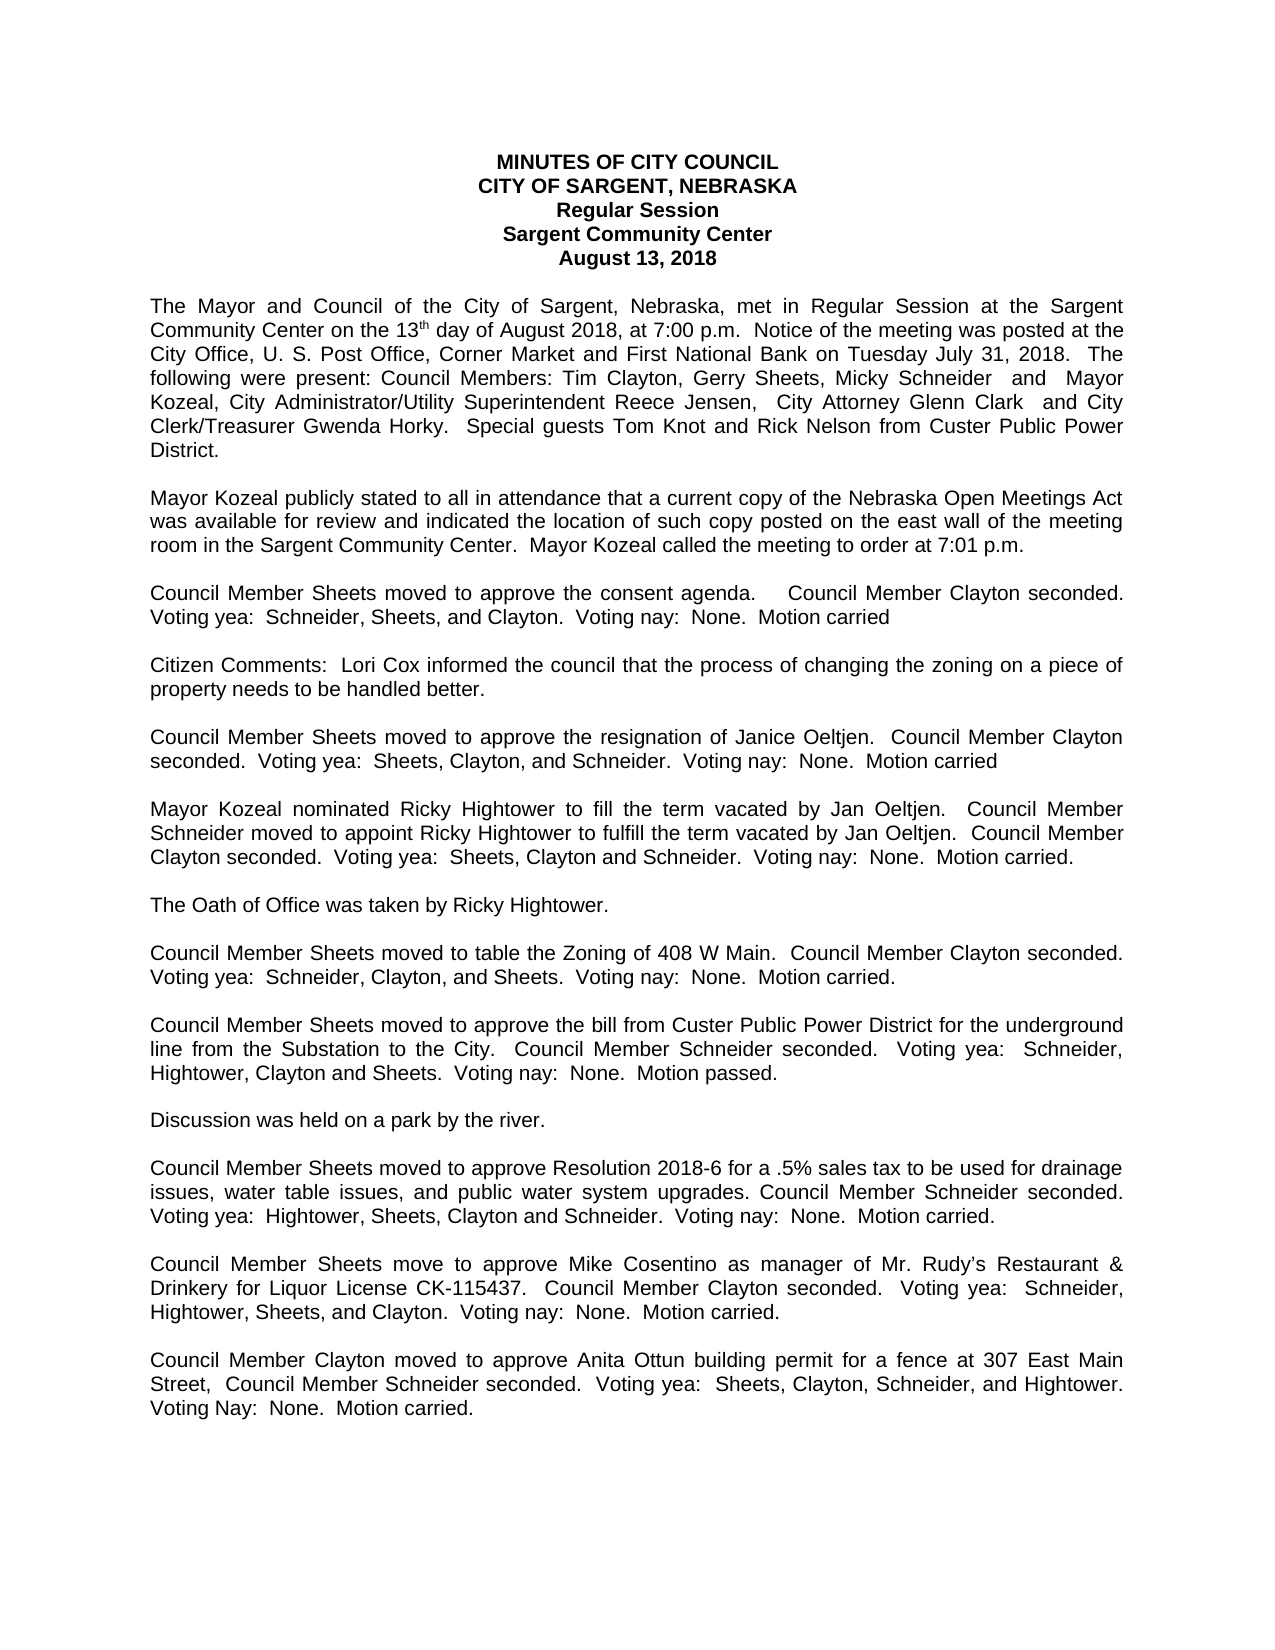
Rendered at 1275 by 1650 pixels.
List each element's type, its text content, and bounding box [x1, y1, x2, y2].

text Council Member Sheets moved to approve the resignation of Janice Oeltjen. Council Member Clayton seconded. Voting yea: Sheets, Clayton, and Schneider. Voting nay: None. Motion carried [150, 725, 1125, 773]
text CITY OF SARGENT, NEBRASKA [150, 174, 1125, 198]
text Council Member Sheets moved to approve the bill from Custer Public Power District for the underground line from the Substation to the City. Council Member Schneider seconded. Voting yea: Schneider, Hightower, Clayton and Sheets. Voting nay: None. Motion passed. [150, 1012, 1125, 1084]
text Council Member Sheets moved to approve the consent agenda. Council Member Clayton seconded. Voting yea: Schneider, Sheets, and Clayton. Voting nay: None. Motion carried [150, 581, 1125, 629]
text Discussion was held on a park by the river. [150, 1108, 1125, 1132]
text The Oath of Office was taken by Ricky Hightower. [150, 893, 1125, 917]
text The Mayor and Council of the City of Sargent, Nebraska, met in Regular Session at the Sargent Community Center on the 13th day of August 2018, at 7:00 p.m. Notice of the meeting was posted at the City Office, U. S. Post Office, Corner Market and First National Bank on Tuesday July 31, 2018. The following were present: Council Members: Tim Clayton, Gerry Sheets, Micky Schneider and Mayor Kozeal, City Administrator/Utility Superintendent Reece Jensen, City Attorney Glenn Clark and City Clerk/Treasurer Gwenda Horky. Special guests Tom Knot and Rick Nelson from Custer Public Power District. [150, 294, 1125, 461]
text Council Member Clayton moved to approve Anita Ottun building permit for a fence at 307 East Main Street, Council Member Schneider seconded. Voting yea: Sheets, Clayton, Schneider, and Hightower. Voting Nay: None. Motion carried. [150, 1348, 1125, 1420]
text Sargent Community Center [150, 222, 1125, 246]
text Mayor Kozeal publicly stated to all in attendance that a current copy of the Nebraska Open Meetings Act was available for review and indicated the location of such copy posted on the east wall of the meeting room in the Sargent Community Center. Mayor Kozeal called the meeting to order at 7:01 p.m. [150, 485, 1125, 557]
text Council Member Sheets move to approve Mike Cosentino as manager of Mr. Rudy’s Restaurant & Drinkery for Liquor License CK-115437. Council Member Clayton seconded. Voting yea: Schneider, Hightower, Sheets, and Clayton. Voting nay: None. Motion carried. [150, 1252, 1125, 1324]
text Council Member Sheets moved to table the Zoning of 408 W Main. Council Member Clayton seconded. Voting yea: Schneider, Clayton, and Sheets. Voting nay: None. Motion carried. [150, 941, 1125, 988]
text Citizen Comments: Lori Cox informed the council that the process of changing the zoning on a piece of property needs to be handled better. [150, 653, 1125, 701]
text Council Member Sheets moved to approve Resolution 2018-6 for a .5% sales tax to be used for drainage issues, water table issues, and public water system upgrades. Council Member Schneider seconded. Voting yea: Hightower, Sheets, Clayton and Schneider. Voting nay: None. Motion carried. [150, 1156, 1125, 1228]
text August 13, 2018 [150, 246, 1125, 270]
text Regular Session [150, 198, 1125, 222]
text Mayor Kozeal nominated Ricky Hightower to fill the term vacated by Jan Oeltjen. Council Member Schneider moved to appoint Ricky Hightower to fulfill the term vacated by Jan Oeltjen. Council Member Clayton seconded. Voting yea: Sheets, Clayton and Schneider. Voting nay: None. Motion carried. [150, 797, 1125, 869]
title MINUTES OF CITY COUNCIL [150, 150, 1125, 174]
